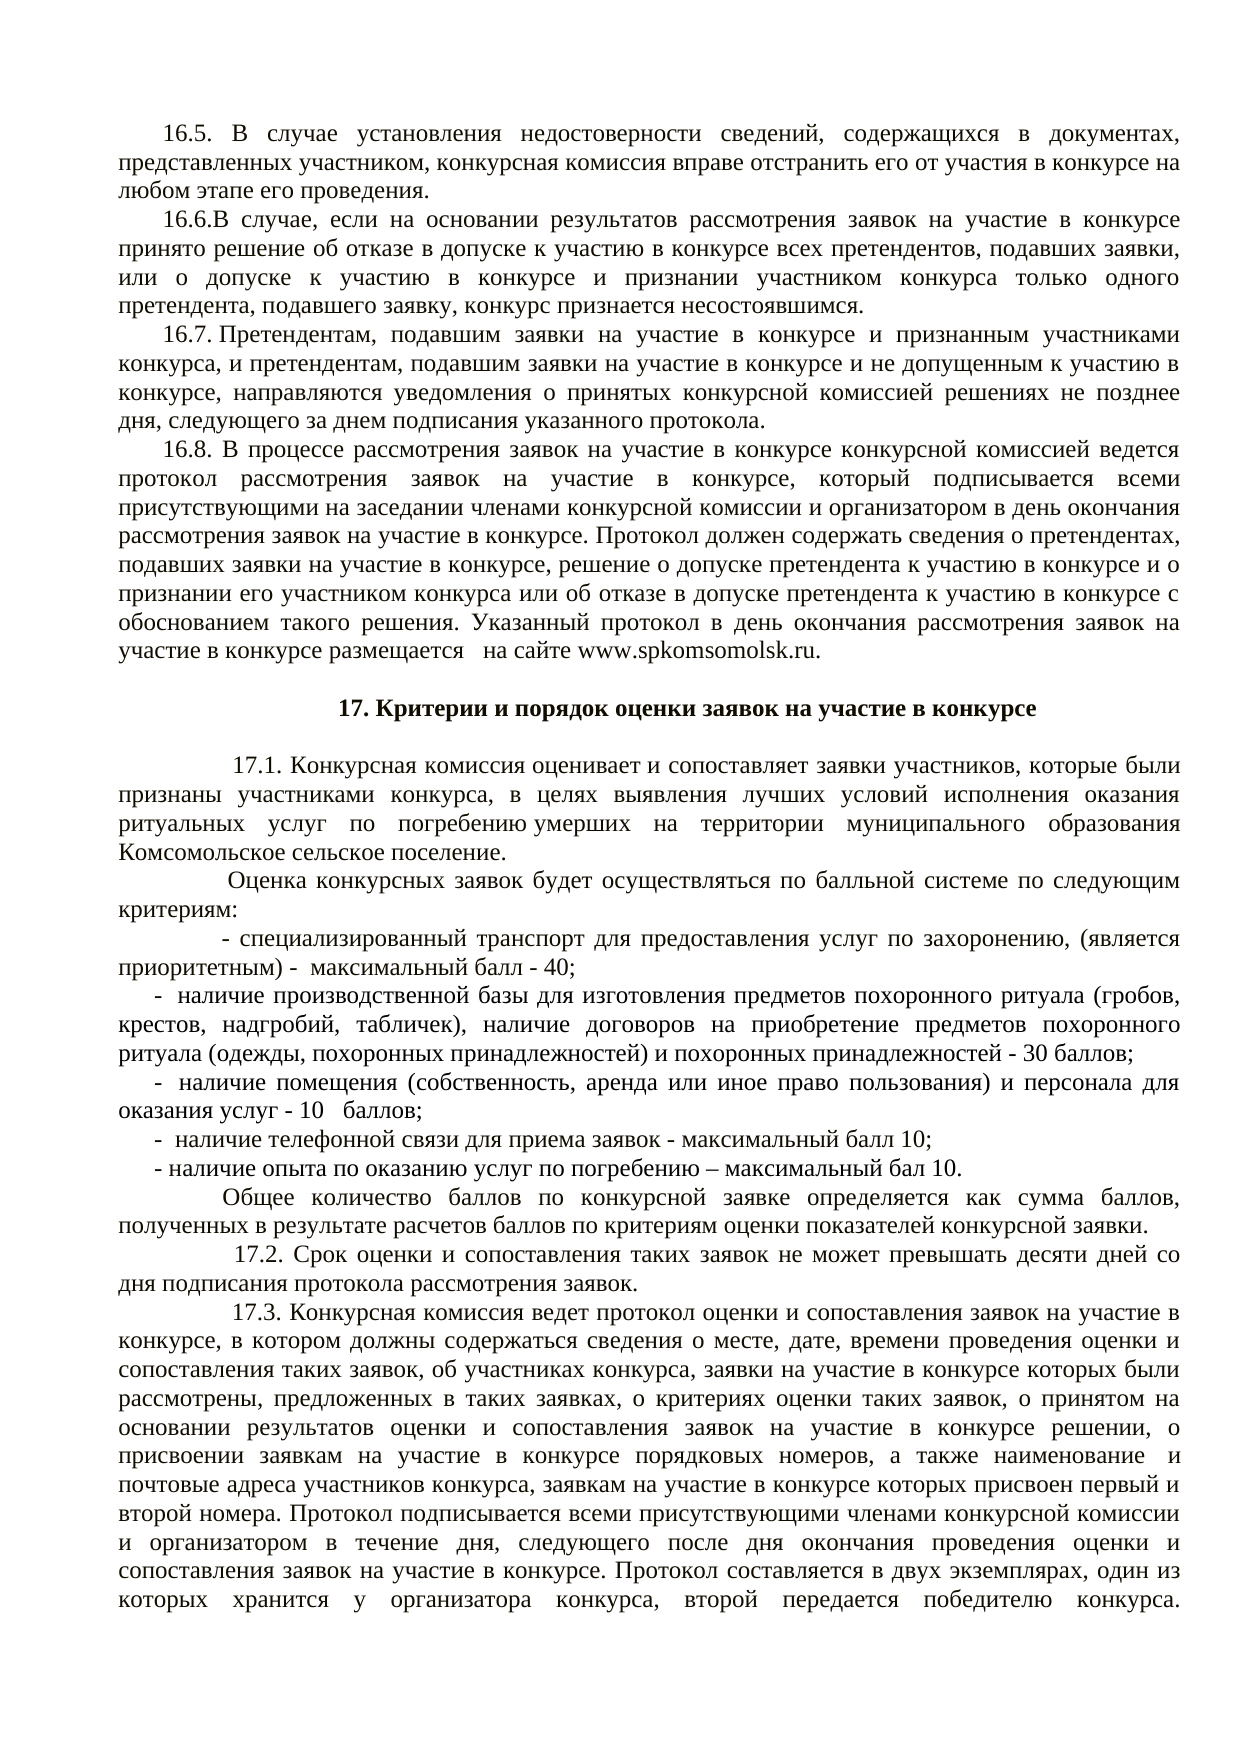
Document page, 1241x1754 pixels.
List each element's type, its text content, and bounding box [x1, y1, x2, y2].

text - наличие производственной базы для изготовления предметов похоронного ритуала (гробов, крестов, надгробий, табличек), наличие договоров на приобретение предметов похоронного ритуала (одежды, похоронных принадлежностей) и похоронных принадлежностей - 30 баллов; [118, 981, 1181, 1067]
text 17.1. Конкурсная комиссия оценивает и сопоставляет заявки участников, которые были признаны участниками конкурса, в целях выявления лучших условий исполнения оказания ритуальных услуг по погребению умерших на территории муниципального образования Комсомольское сельское поселение. [118, 751, 1181, 866]
text 17. Критерии и порядок оценки заявок на участие в конкурсе [118, 693, 1181, 722]
text 16.5. В случае установления недостоверности сведений, содержащихся в документах, представленных участником, конкурсная комиссия вправе отстранить его от участия в конкурсе на любом этапе его проведения. [118, 118, 1181, 204]
text - наличие опыта по оказанию услуг по погребению – максимальный бал 10. [118, 1153, 1181, 1182]
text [118, 1297, 1181, 1613]
text - наличие телефонной связи для приема заявок - максимальный балл 10; [118, 1124, 1181, 1153]
text 16.6.В случае, если на основании результатов рассмотрения заявок на участие в конкурсе принято решение об отказе в допуске к участию в конкурсе всех претендентов, подавших заявки, или о допуске к участию в конкурсе и признании участником конкурса только одного претендента, подавшего заявку, конкурс признается несостоявшимся. [118, 204, 1181, 319]
text Общее количество баллов по конкурсной заявке определяется как сумма баллов, полученных в результате расчетов баллов по критериям оценки показателей конкурсной заявки. [118, 1182, 1181, 1239]
text 16.8. В процессе рассмотрения заявок на участие в конкурсе конкурсной комиссией ведется протокол рассмотрения заявок на участие в конкурсе, который подписывается всеми присутствующими на заседании членами конкурсной комиссии и организатором в день окончания рассмотрения заявок на участие в конкурсе. Протокол должен содержать сведения о претендентах, подавших заявки на участие в конкурсе, решение о допуске претендента к участию в конкурсе и о признании его участником конкурса или об отказе в допуске претендента к участию в конкурсе с обоснованием такого решения. Указанный протокол в день окончания рассмотрения заявок на участие в конкурсе размещается на сайте www.spkomsomolsk.ru. [118, 434, 1181, 664]
text 17.2. Срок оценки и сопоставления таких заявок не может превышать десяти дней со дня подписания протокола рассмотрения заявок. [118, 1239, 1181, 1297]
text - наличие помещения (собственность, аренда или иное право пользования) и персонала для оказания услуг - 10 баллов; [118, 1067, 1181, 1124]
text 16.7. Претендентам, подавшим заявки на участие в конкурсе и признанным участниками конкурса, и претендентам, подавшим заявки на участие в конкурсе и не допущенным к участию в конкурсе, направляются уведомления о принятых конкурсной комиссией решениях не позднее дня, следующего за днем подписания указанного протокола. [118, 319, 1181, 434]
text - специализированный транспорт для предоставления услуг по захоронению, (является приоритетным) - максимальный балл - 40; [118, 923, 1181, 981]
text Оценка конкурсных заявок будет осуществляться по балльной системе по следующим критериям: [118, 866, 1181, 923]
